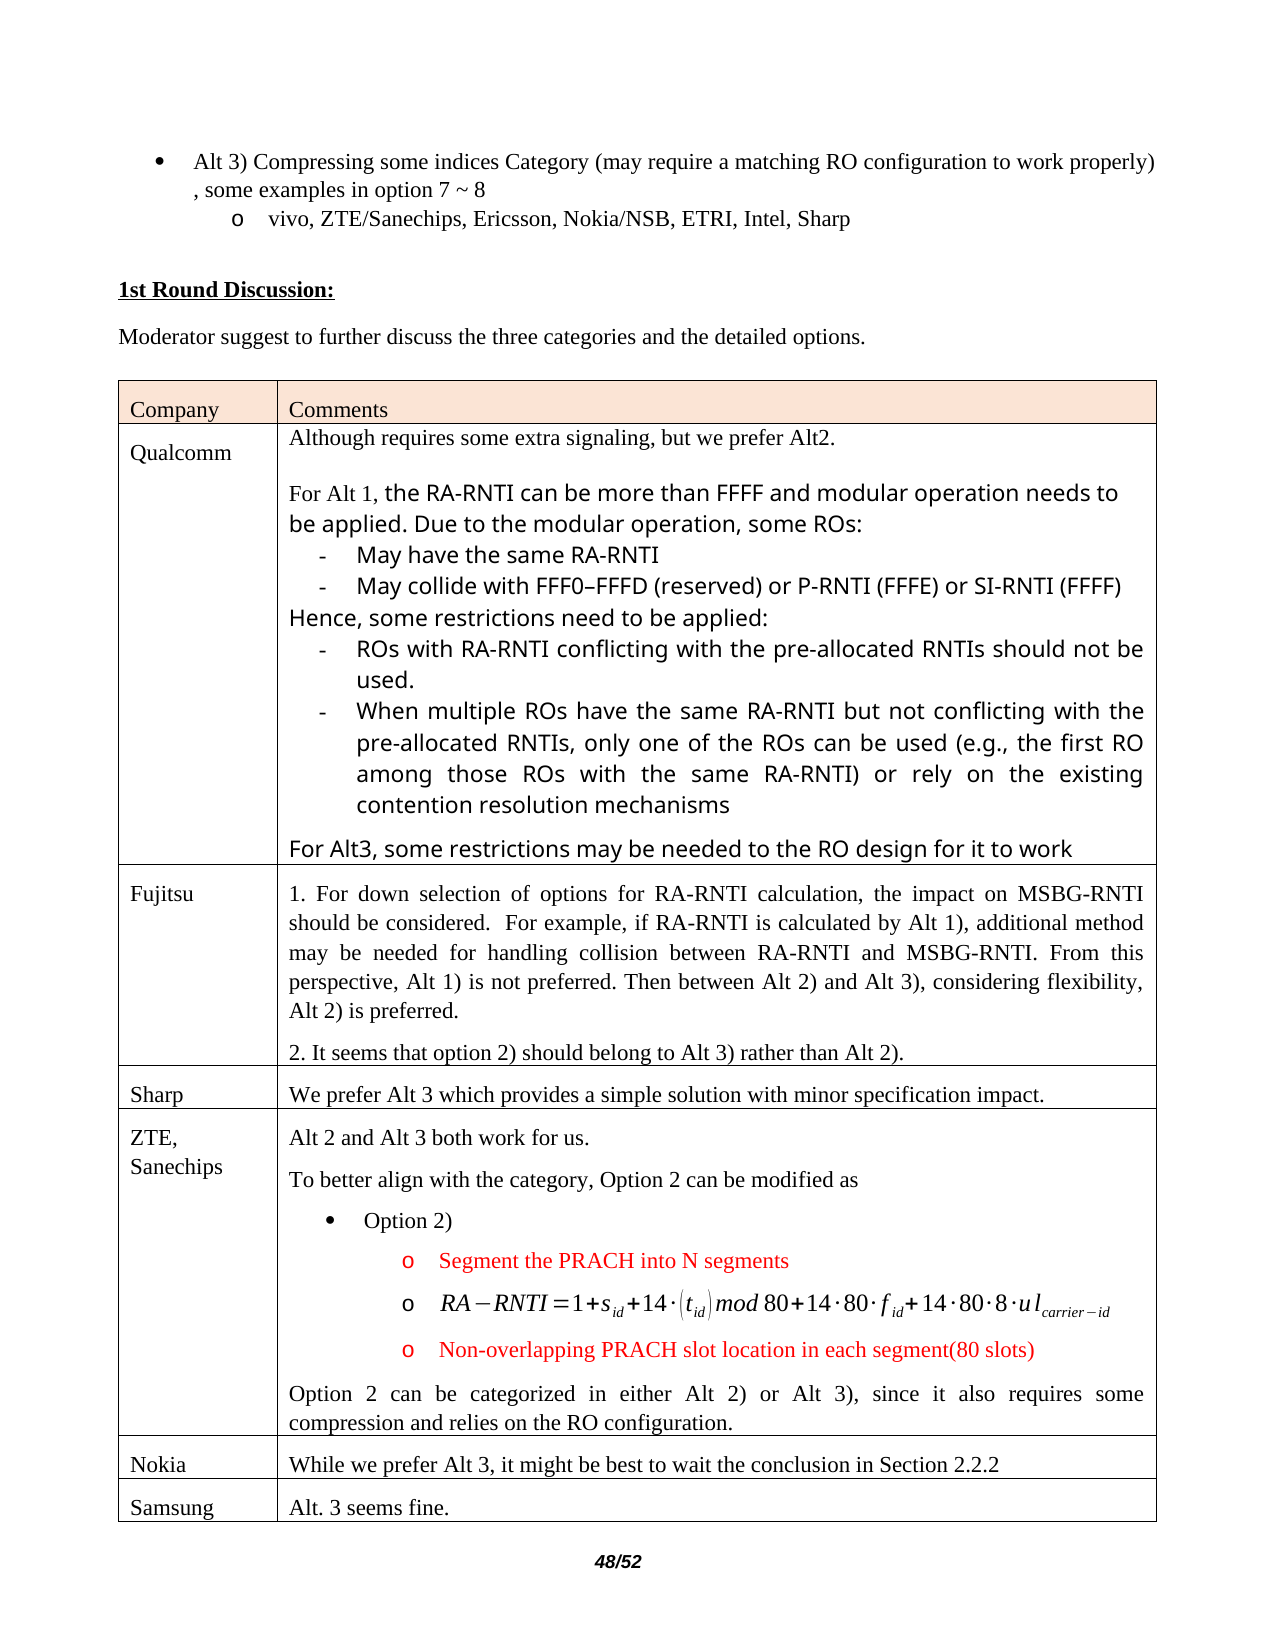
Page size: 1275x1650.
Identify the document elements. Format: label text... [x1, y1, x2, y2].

list vivo, ZTE/Sanechips, Ericsson, Nokia/NSB, ETRI, Intel, Sharp [231, 204, 1157, 233]
table_cell Fujitsu [119, 865, 277, 1065]
subtitle 1st Round Discussion: [118, 276, 1157, 302]
table_cell Alt 2 and Alt 3 both work for us. To better align with the category, Option 2 can be modified as Option 2) Segment the PRACH into N segments Non-overlapping PRACH slot location in each segment(80 slots) Option 2 can be categorized in either Alt 2) or Alt 3), since it also requires some compression and relies on the RO configuration. [278, 1109, 1156, 1435]
table_cell Sharp [119, 1066, 277, 1108]
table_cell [278, 1479, 1156, 1521]
table_cell Samsung [119, 1479, 277, 1521]
list Alt 3) Compressing some indices Category (may require a matching RO configuration to work properly) , some examples in option 7 ~ 8 [156, 148, 1157, 202]
table_header Company [119, 381, 277, 423]
table_cell 1. For down selection of options for RA-RNTI calculation, the impact on MSBG-RNTI should be considered. For example, if RA-RNTI is calculated by Alt 1), additional method may be needed for handling collision between RA-RNTI and MSBG-RNTI. From this perspective, Alt 1) is not preferred. Then between Alt 2) and Alt 3), considering flexibility, Alt 2) is preferred. 2. It seems that option 2) should belong to Alt 3) rather than Alt 2). [278, 865, 1156, 1065]
text Moderator suggest to further discuss the three categories and the detailed options. [118, 323, 1157, 349]
table_cell We prefer Alt 3 which provides a simple solution with minor specification impact. [278, 1066, 1156, 1108]
table_cell Nokia [119, 1436, 277, 1478]
table_header Comments [278, 381, 1156, 423]
table_cell While we prefer Alt 3, it might be best to wait the conclusion in Section 2.2.2 [278, 1436, 1156, 1478]
table_cell ZTE, Sanechips [119, 1109, 277, 1435]
table_cell Although requires some extra signaling, but we prefer Alt2. For Alt 1, the RA-RNTI can be more than FFFF and modular operation needs to be applied. Due to the modular operation, some ROs: May have the same RA-RNTI May collide with FFF0–FFFD (reserved) or P-RNTI (FFFE) or SI-RNTI (FFFF) Hence, some restrictions need to be applied: ROs with RA-RNTI conflicting with the pre-allocated RNTIs should not be used. When multiple ROs have the same RA-RNTI but not conflicting with the pre-allocated RNTIs, only one of the ROs can be used (e.g., the first RO among those ROs with the same RA-RNTI) or rely on the existing contention resolution mechanisms For Alt3, some restrictions may be needed to the RO design for it to work [278, 424, 1156, 864]
table_cell Qualcomm [119, 424, 277, 864]
